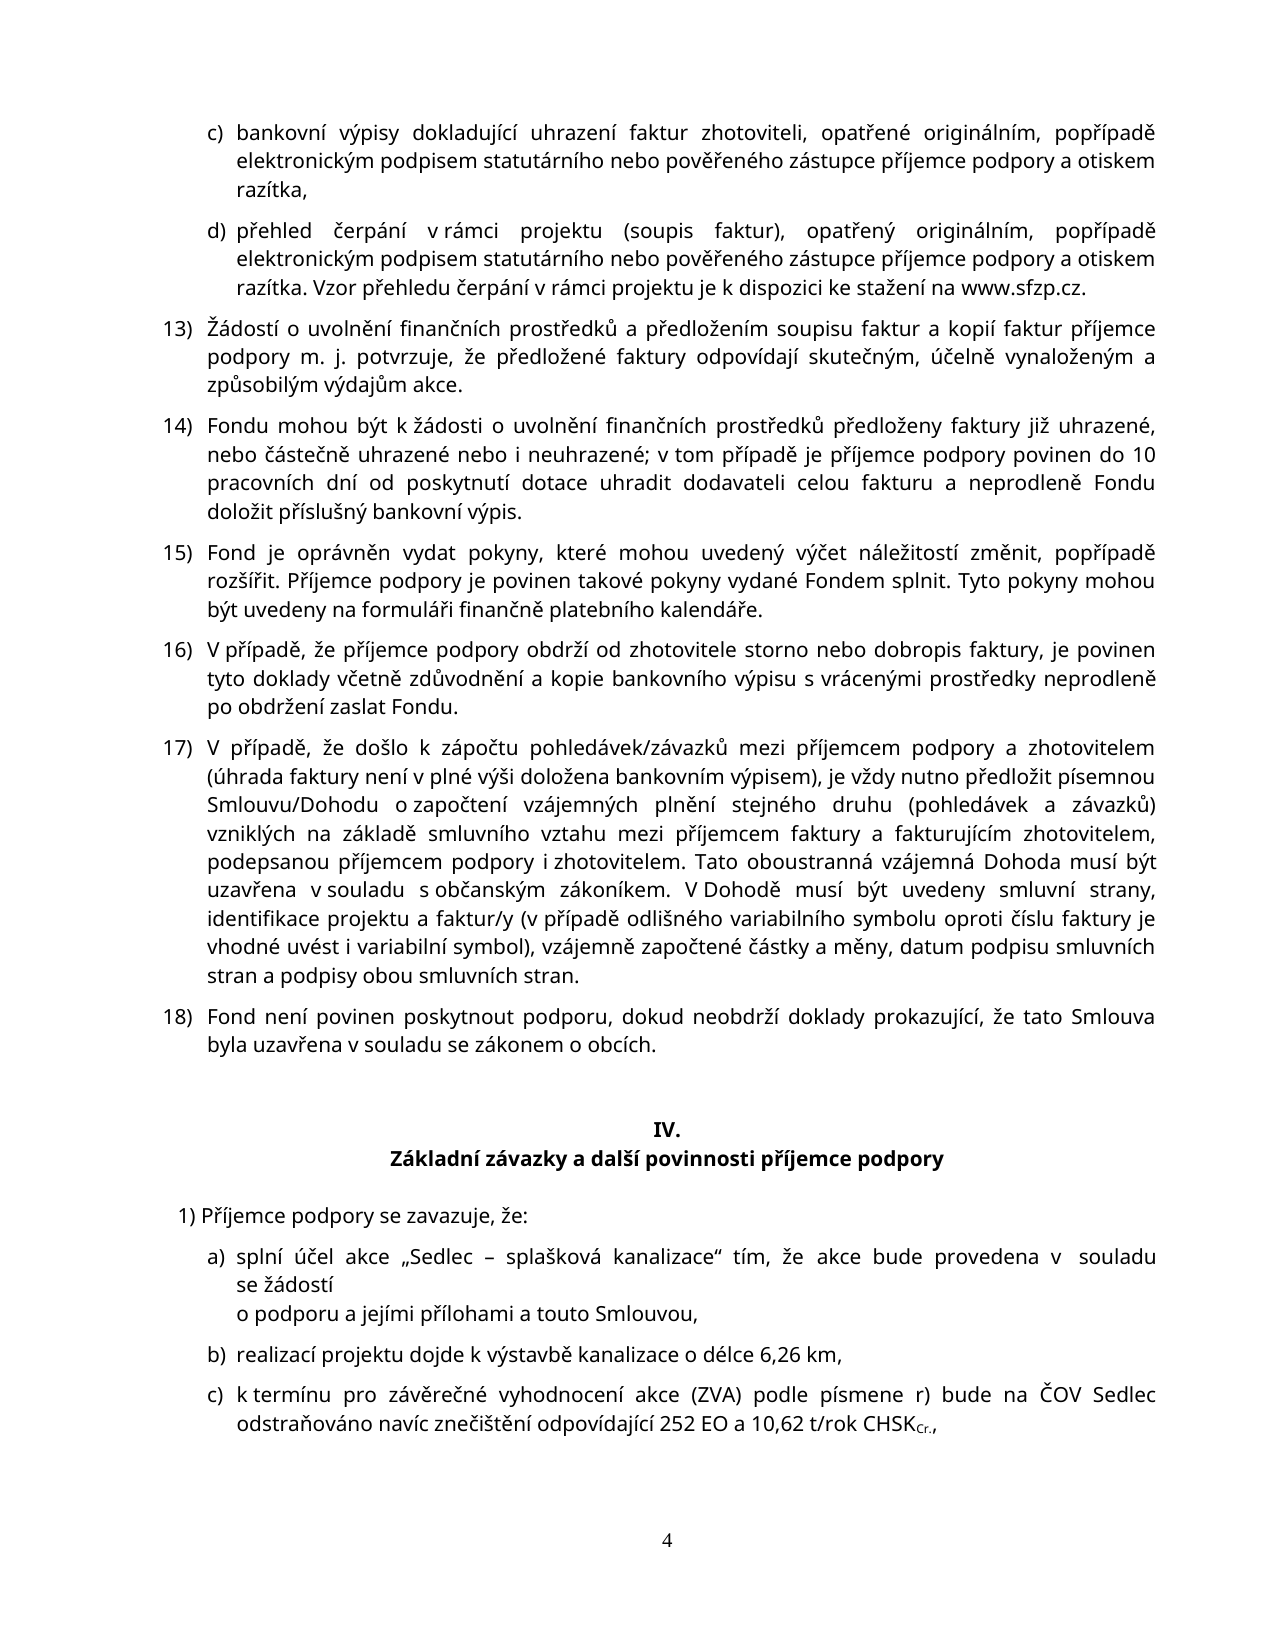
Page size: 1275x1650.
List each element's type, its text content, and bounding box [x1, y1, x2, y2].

list Fondu mohou být k žádosti o uvolnění finančních prostředků předloženy faktury již uhrazené, nebo částečně uhrazené nebo i neuhrazené; v tom případě je příjemce podpory povinen do 10 pracovních dní od poskytnutí dotace uhradit dodavateli celou fakturu a neprodleně Fondu doložit příslušný bankovní výpis. [162, 412, 1157, 525]
list Fond je oprávněn vydat pokyny, které mohou uvedený výčet náležitostí změnit, popřípadě rozšířit. Příjemce podpory je povinen takové pokyny vydané Fondem splnit. Tyto pokyny mohou být uvedeny na formuláři finančně platebního kalendáře. [162, 538, 1157, 623]
list realizací projektu dojde k výstavbě kanalizace o délce 6,26 km, [207, 1340, 1157, 1368]
list Žádostí o uvolnění finančních prostředků a předložením soupisu faktur a kopií faktur příjemce podpory m. j. potvrzuje, že předložené faktury odpovídají skutečným, účelně vynaloženým a způsobilým výdajům akce. [162, 314, 1157, 399]
text 1) Příjemce podpory se zavazuje, že: [177, 1201, 1157, 1229]
list Fond není povinen poskytnout podporu, dokud neobdrží doklady prokazující, že tato Smlouva byla uzavřena v souladu se zákonem o obcích. [162, 1002, 1157, 1059]
list V případě, že došlo k zápočtu pohledávek/závazků mezi příjemcem podpory a zhotovitelem (úhrada faktury není v plné výši doložena bankovním výpisem), je vždy nutno předložit písemnou Smlouvu/Dohodu o započtení vzájemných plnění stejného druhu (pohledávek a závazků) vzniklých na základě smluvního vztahu mezi příjemcem faktury a fakturujícím zhotovitelem, podepsanou příjemcem podpory i zhotovitelem. Tato oboustranná vzájemná Dohoda musí být uzavřena v souladu s občanským zákoníkem. V Dohodě musí být uvedeny smluvní strany, identifikace projektu a faktur/y (v případě odlišného variabilního symbolu oproti číslu faktury je vhodné uvést i variabilní symbol), vzájemně započtené částky a měny, datum podpisu smluvních stran a podpisy obou smluvních stran. [162, 733, 1157, 989]
list V případě, že příjemce podpory obdrží od zhotovitele storno nebo dobropis faktury, je povinen tyto doklady včetně zdůvodnění a kopie bankovního výpisu s vrácenými prostředky neprodleně po obdržení zaslat Fondu. [162, 636, 1157, 721]
list přehled čerpání v rámci projektu (soupis faktur), opatřený originálním, popřípadě elektronickým podpisem statutárního nebo pověřeného zástupce příjemce podpory a otiskem razítka. Vzor přehledu čerpání v rámci projektu je k dispozici ke stažení na www.sfzp.cz. [207, 216, 1157, 301]
list splní účel akce „Sedlec – splašková kanalizace“ tím, že akce bude provedena v souladu se žádostí o podporu a jejími přílohami a touto Smlouvou, [207, 1242, 1157, 1327]
text Základní závazky a další povinnosti příjemce podpory [177, 1144, 1157, 1172]
list bankovní výpisy dokladující uhrazení faktur zhotoviteli, opatřené originálním, popřípadě elektronickým podpisem statutárního nebo pověřeného zástupce příjemce podpory a otiskem razítka, [207, 118, 1157, 203]
list k termínu pro závěrečné vyhodnocení akce (ZVA) podle písmene r) bude na ČOV Sedlec odstraňováno navíc znečištění odpovídající 252 EO a 10,62 t/rok CHSKCr., [207, 1381, 1157, 1437]
text IV. [177, 1116, 1157, 1144]
